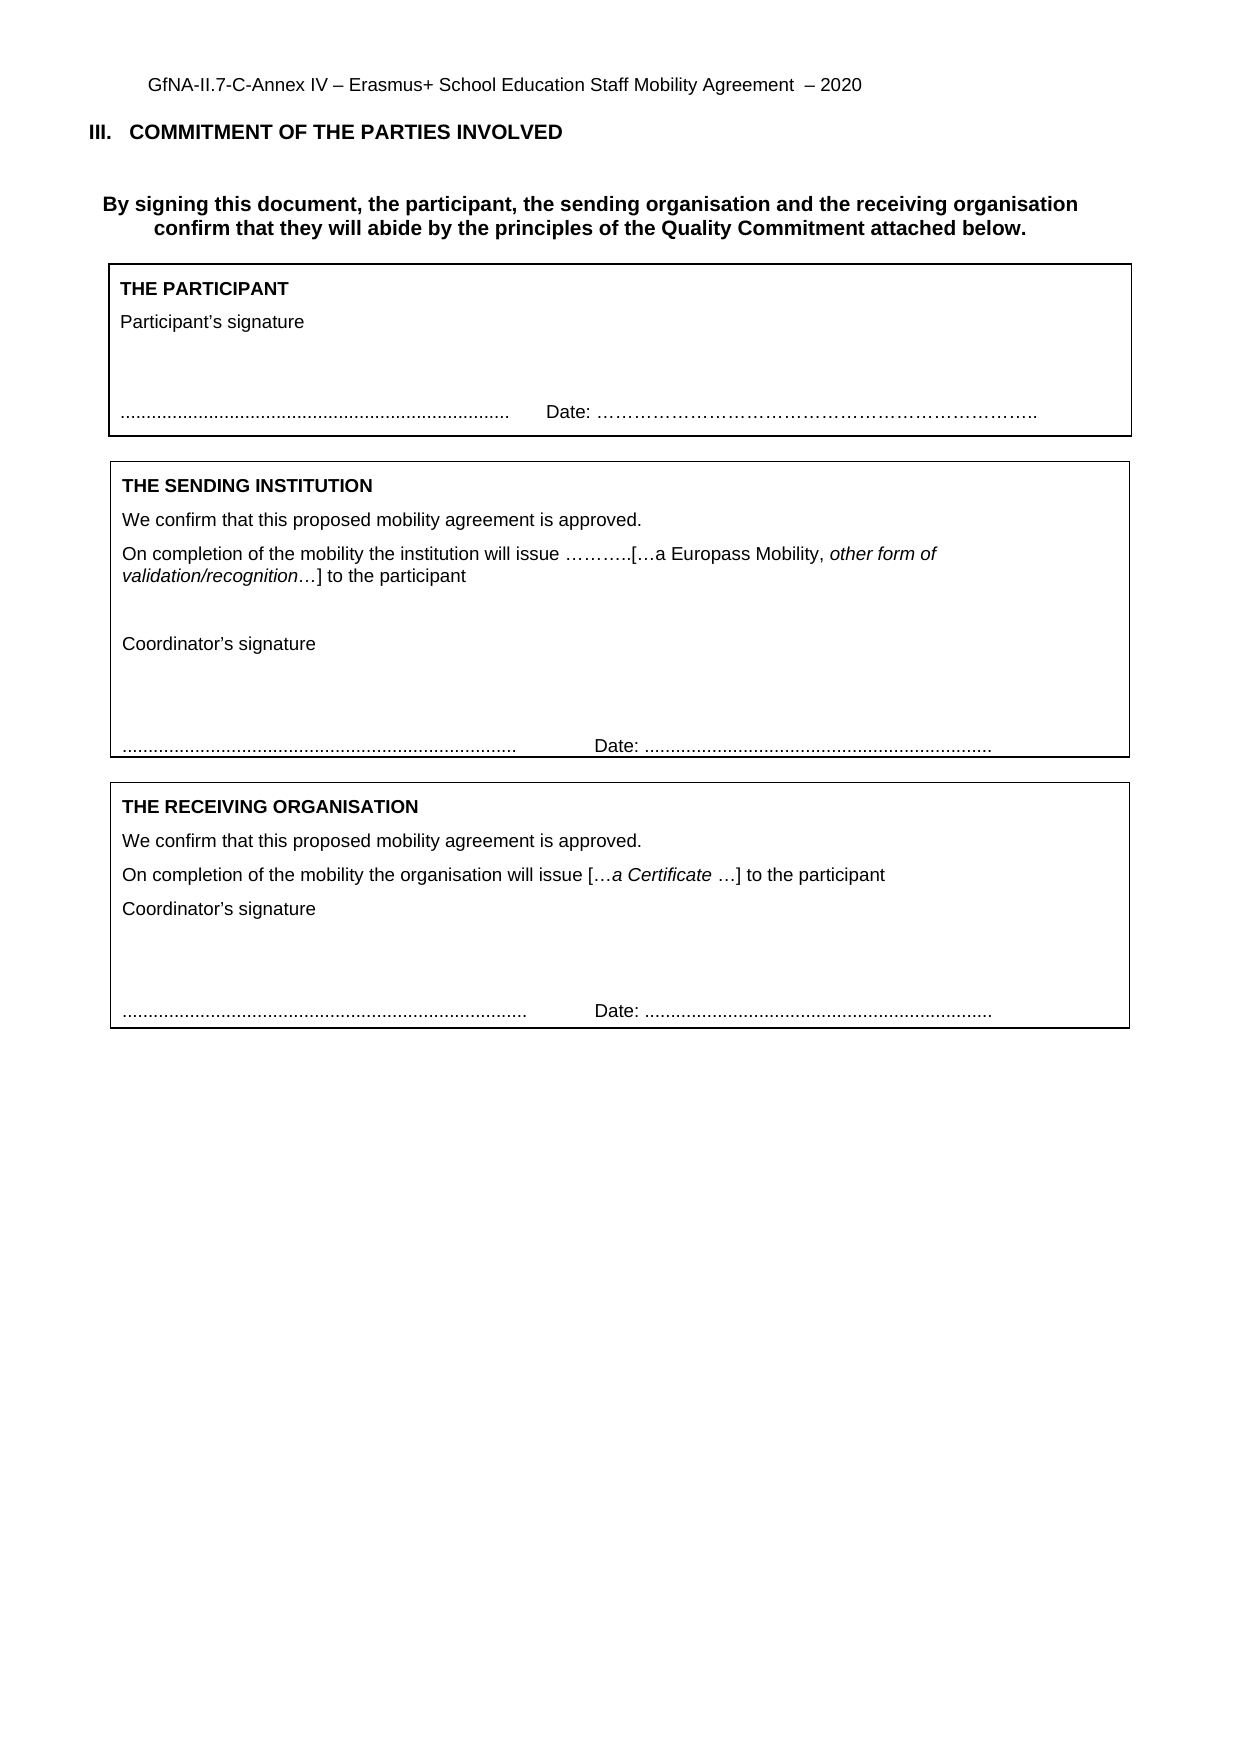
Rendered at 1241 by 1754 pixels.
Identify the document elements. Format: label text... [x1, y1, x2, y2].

table_cell Date: ................................................................... [583, 620, 1129, 756]
text By signing this document, the participant, the sending organisation and the receiving organisation confirm that they will abide by the principles of the Quality Commitment attached below. [89, 191, 1092, 239]
table_cell Coordinator’s signature ............................................................................ [111, 620, 583, 756]
table_cell Coordinator’s signature .............................................................................. [111, 886, 583, 1027]
table_header THE SENDING INSTITUTION We confirm that this proposed mobility agreement is approved. On completion of the mobility the institution will issue ………..[…a Europass Mobility, other form of validation/recognition…] to the participant [111, 462, 1129, 620]
table_header THE PARTICIPANT Participant’s signature ........................................................................... Date: …………………………………………………………….. [110, 265, 1131, 435]
table_cell Date: ................................................................... [583, 886, 1129, 1027]
text III. COMMITMENT OF THE PARTIES INVOLVED [89, 119, 1092, 143]
table_header THE RECEIVING GANISATION We confirm that this proposed mobility agreement is approved. On completion of the mobility the organisation will issue […a Certificate …] to the participant [111, 783, 1129, 886]
